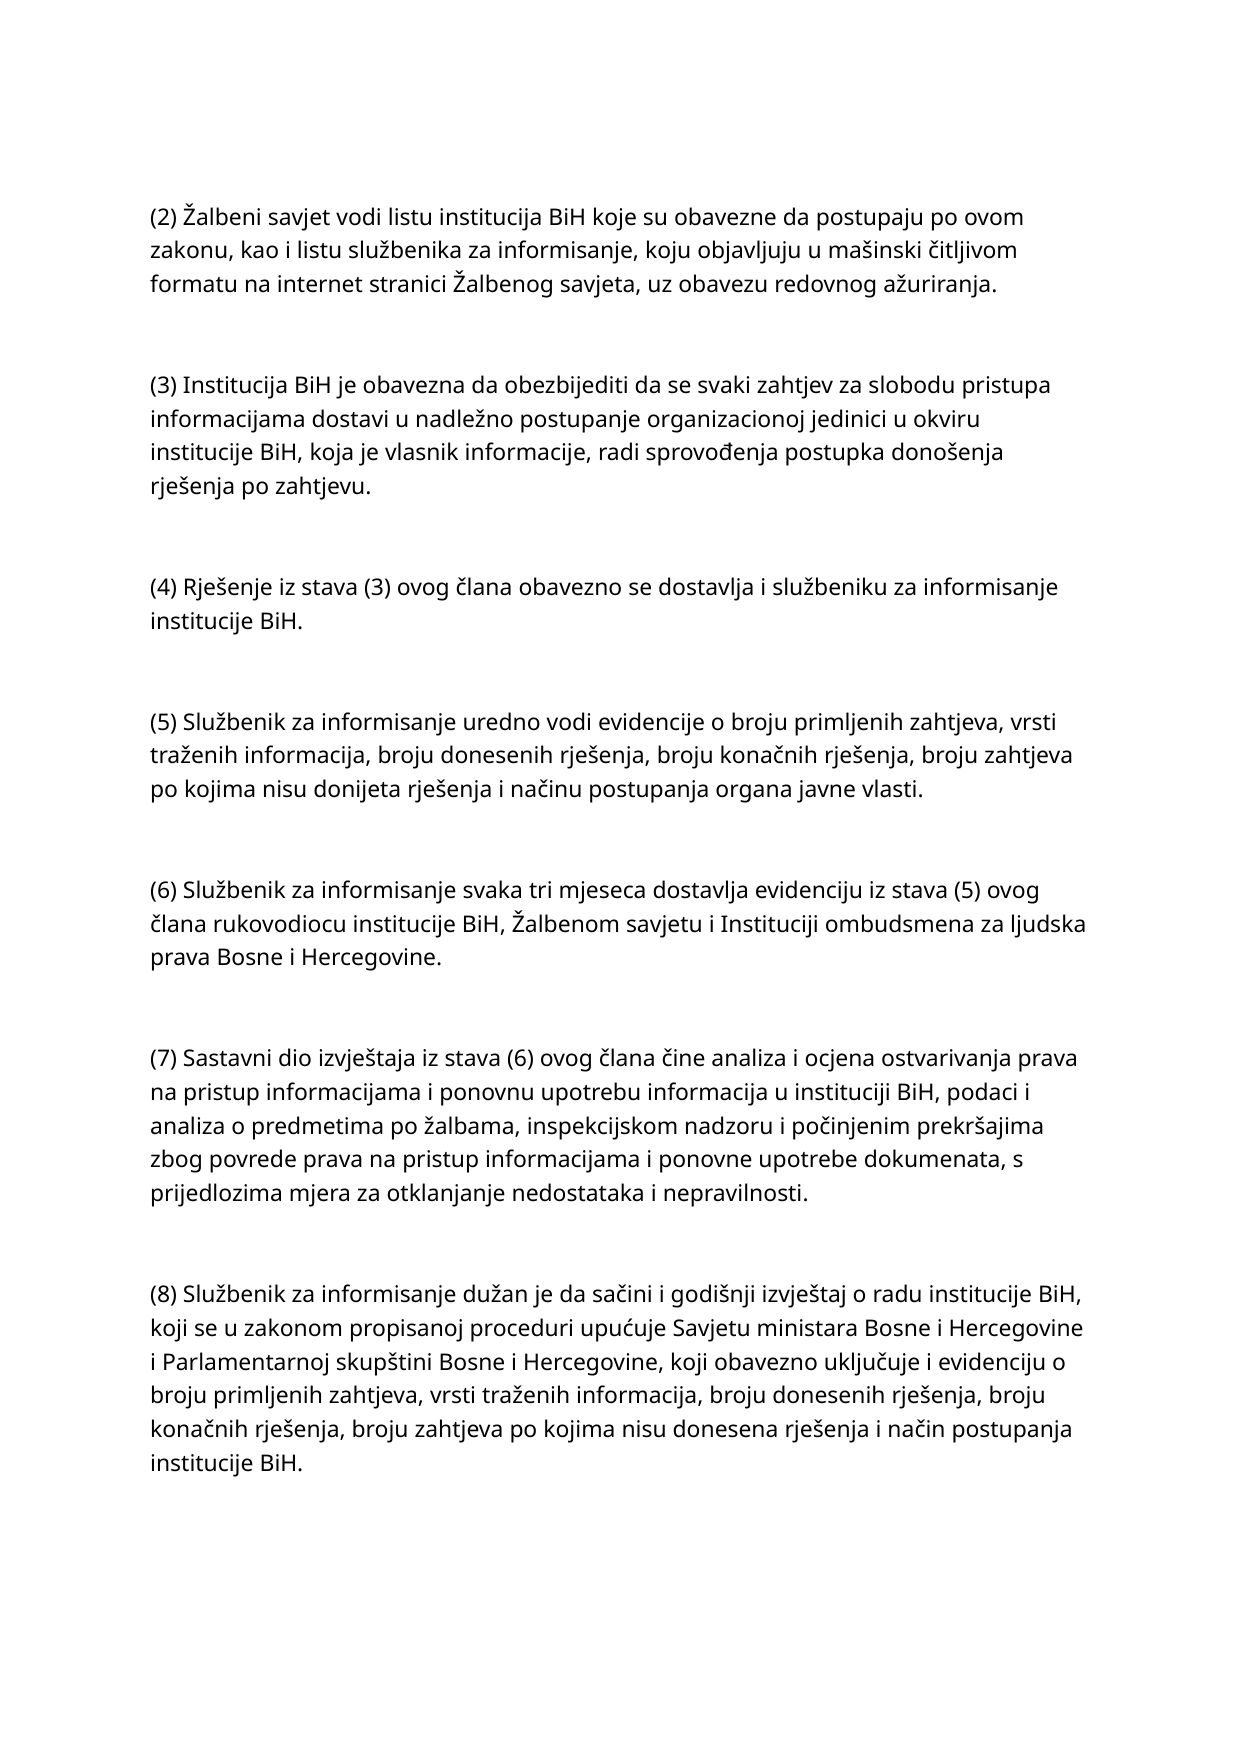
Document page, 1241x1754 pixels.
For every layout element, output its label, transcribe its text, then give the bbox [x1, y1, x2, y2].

text (8) Službenik za informisanje dužan je da sačini i godišnji izvještaj o radu institucije BiH, koji se u zakonom propisanoj proceduri upućuje Savjetu ministara Bosne i Hercegovine i Parlamentarnoj skupštini Bosne i Hercegovine, koji obavezno uključuje i evidenciju o broju primljenih zahtjeva, vrsti traženih informacija, broju donesenih rješenja, broju konačnih rješenja, broju zahtjeva po kojima nisu donesena rješenja i način postupanja institucije BiH. [150, 1278, 1090, 1478]
text (4) Rješenje iz stava (3) ovog člana obavezno se dostavlja i službeniku za informisanje institucije BiH. [150, 571, 1090, 636]
text (5) Službenik za informisanje uredno vodi evidencije o broju primljenih zahtjeva, vrsti traženih informacija, broju donesenih rješenja, broju konačnih rješenja, broju zahtjeva po kojima nisu donijeta rješenja i načinu postupanja organa javne vlasti. [150, 705, 1090, 804]
text (2) Žalbeni savjet vodi listu institucija BiH koje su obavezne da postupaju po ovom zakonu, kao i listu službenika za informisanje, koju objavljuju u mašinski čitljivom formatu na internet stranici Žalbenog savjeta, uz obavezu redovnog ažuriranja. [150, 200, 1090, 299]
text (6) Službenik za informisanje svaka tri mjeseca dostavlja evidenciju iz stava (5) ovog člana rukovodiocu institucije BiH, Žalbenom savjetu i Instituciji ombudsmena za ljudska prava Bosne i Hercegovine. [150, 874, 1090, 972]
text (3) Institucija BiH je obavezna da obezbijediti da se svaki zahtjev za slobodu pristupa informacijama dostavi u nadležno postupanje organizacionoj jedinici u okviru institucije BiH, koja je vlasnik informacije, radi sprovođenja postupka donošenja rješenja po zahtjevu. [150, 369, 1090, 501]
text (7) Sastavni dio izvještaja iz stava (6) ovog člana čine analiza i ocjena ostvarivanja prava na pristup informacijama i ponovnu upotrebu informacija u instituciji BiH, podaci i analiza o predmetima po žalbama, inspekcijskom nadzoru i počinjenim prekršajima zbog povrede prava na pristup informacijama i ponovne upotrebe dokumenata, s prijedlozima mjera za otklanjanje nedostataka i nepravilnosti. [150, 1042, 1090, 1208]
